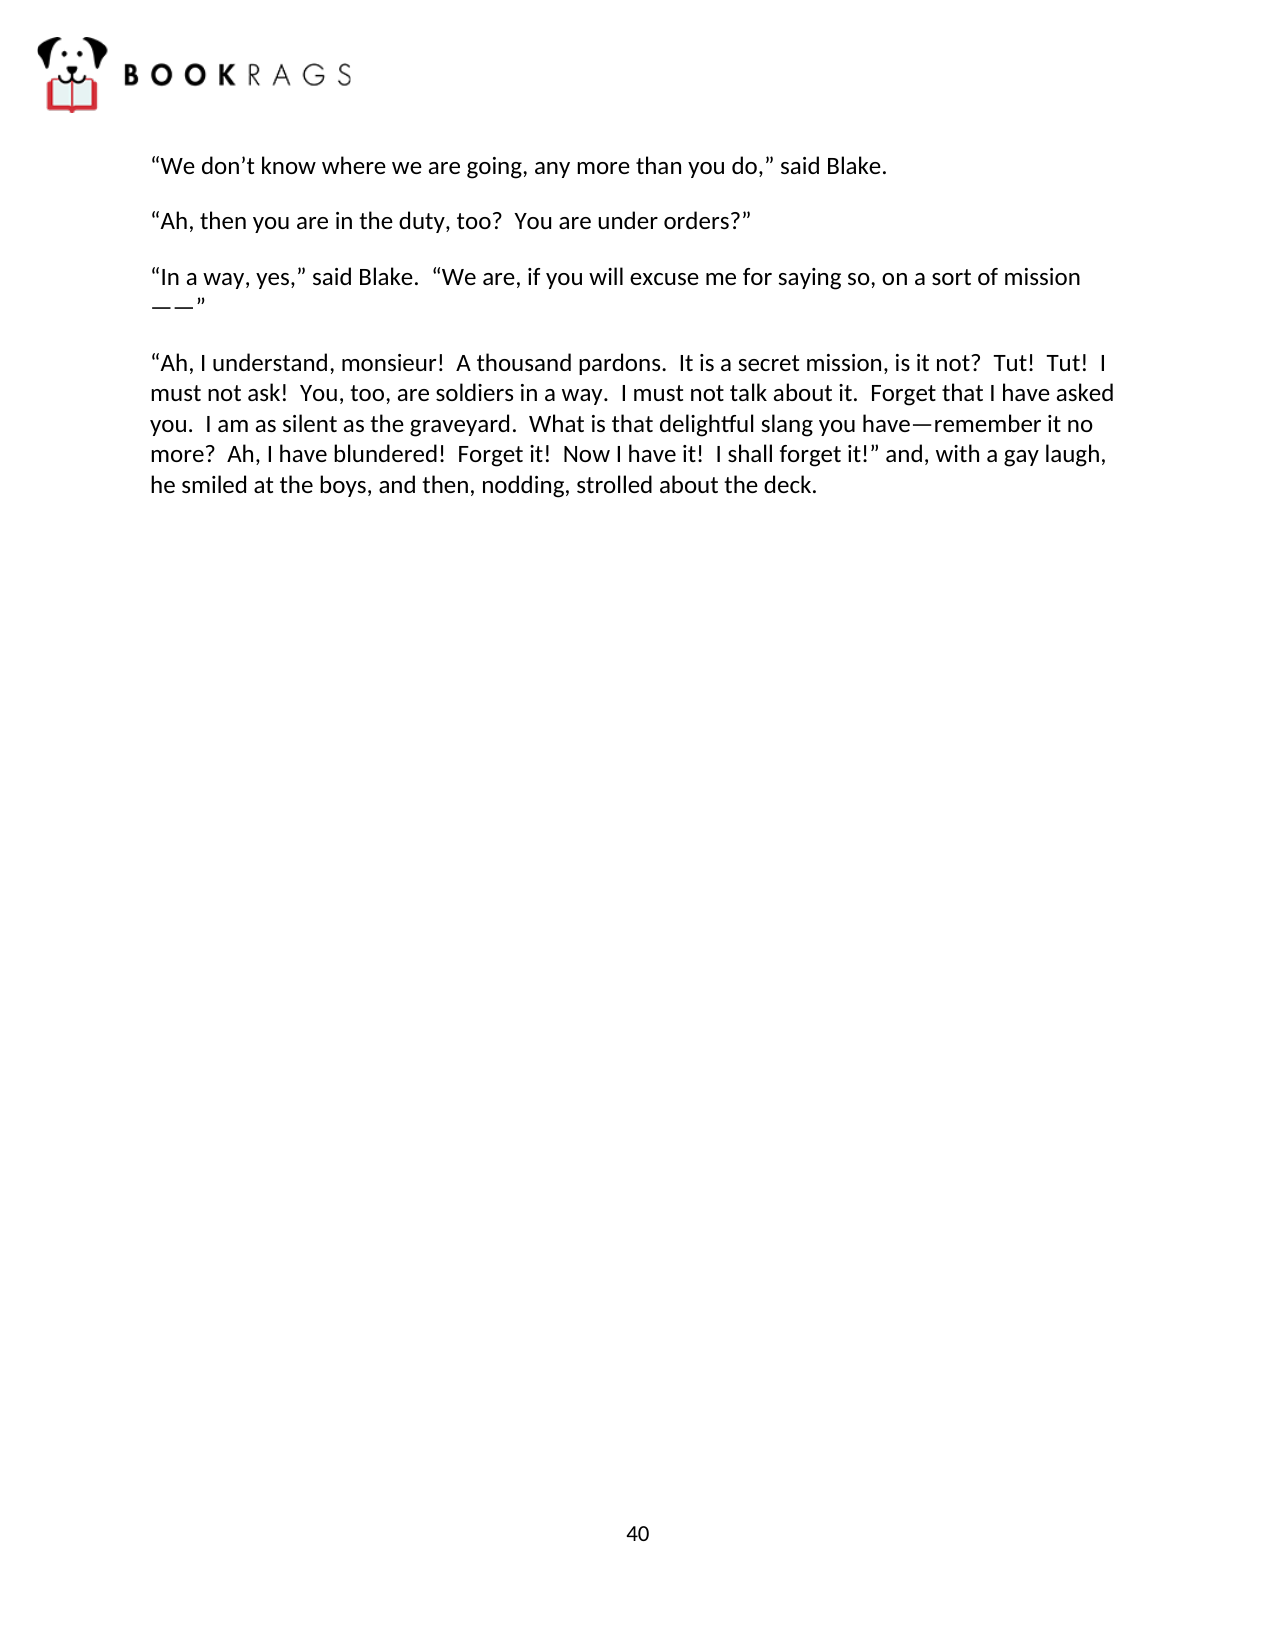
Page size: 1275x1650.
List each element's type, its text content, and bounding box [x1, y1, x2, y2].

text “We don’t know where we are going, any more than you do,” said Blake. [150, 150, 1125, 181]
text “Ah, then you are in the duty, too? You are under orders?” [150, 206, 1125, 236]
picture [37, 37, 351, 113]
text “In a way, yes,” said Blake. “We are, if you will excuse me for saying so, on a sort of mission——­” [150, 261, 1125, 322]
text “Ah, I understand, monsieur! A thousand pardons. It is a secret mission, is it not? Tut! Tut! I must not ask! You, too, are soldiers in a way. I must not talk about it. Forget that I have asked you. I am as silent as the graveyard. What is that delightful slang you have—­remember it no more? Ah, I have blundered! Forget it! Now I have it! I shall forget it!” and, with a gay laugh, he smiled at the boys, and then, nodding, strolled about the deck. [150, 347, 1125, 500]
